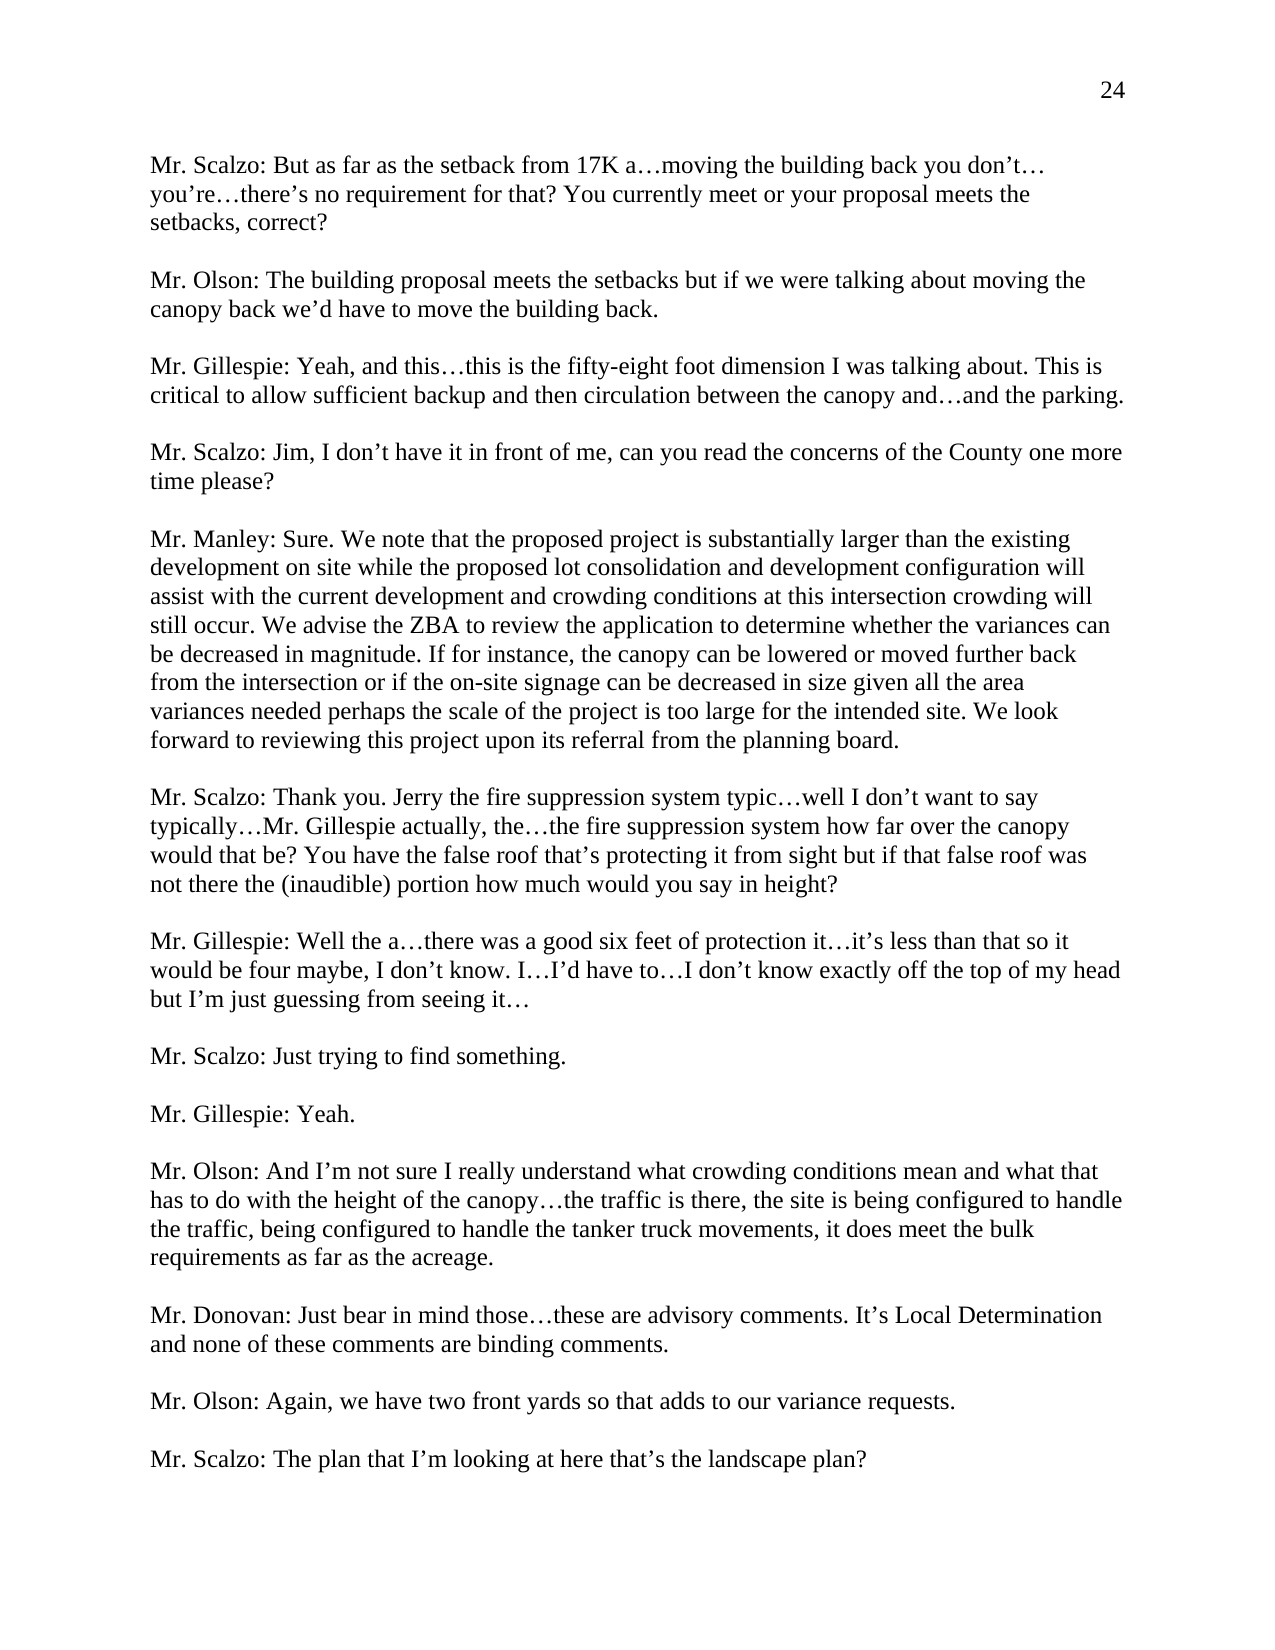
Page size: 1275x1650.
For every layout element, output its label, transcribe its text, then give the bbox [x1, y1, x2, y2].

text Mr. Gillespie: Yeah, and this…this is the fifty-eight foot dimension I was talking about. This is critical to allow sufficient backup and then circulation between the canopy and…and the parking. [150, 351, 1125, 409]
text Mr. Manley: Sure. We note that the proposed project is substantially larger than the existing development on site while the proposed lot consolidation and development configuration will assist with the current development and crowding conditions at this intersection crowding will still occur. We advise the ZBA to review the application to determine whether the variances can be decreased in magnitude. If for instance, the canopy can be lowered or moved further back from the intersection or if the on-site signage can be decreased in size given all the area variances needed perhaps the scale of the project is too large for the intended site. We look forward to reviewing this project upon its referral from the planning board. [150, 524, 1125, 754]
text Mr. Gillespie: Well the a…there was a good six feet of protection it…it’s less than that so it would be four maybe, I don’t know. I…I’d have to…I don’t know exactly off the top of my head but I’m just guessing from seeing it… [150, 926, 1125, 1012]
text Mr. Scalzo: Jim, I don’t have it in front of me, can you read the concerns of the County one more time please? [150, 437, 1125, 495]
text Mr. Scalzo: But as far as the setback from 17K a…moving the building back you don’t…you’re…there’s no requirement for that? You currently meet or your proposal meets the setbacks, correct? [150, 150, 1125, 236]
text Mr. Scalzo: Just trying to find something. [150, 1041, 1125, 1070]
text Mr. Olson: The building proposal meets the setbacks but if we were talking about moving the canopy back we’d have to move the building back. [150, 265, 1125, 322]
text Mr. Gillespie: Yeah. [150, 1099, 1125, 1127]
text Mr. Donovan: Just bear in mind those…these are advisory comments. It’s Local Determination and none of these comments are binding comments. [150, 1300, 1125, 1357]
text Mr. Scalzo: The plan that I’m looking at here that’s the landscape plan? [150, 1444, 1125, 1472]
text Mr. Olson: Again, we have two front yards so that adds to our variance requests. [150, 1386, 1125, 1415]
text Mr. Olson: And I’m not sure I really understand what crowding conditions mean and what that has to do with the height of the canopy…the traffic is there, the site is being configured to handle the traffic, being configured to handle the tanker truck movements, it does meet the bulk requirements as far as the acreage. [150, 1156, 1125, 1271]
text Mr. Scalzo: Thank you. Jerry the fire suppression system typic…well I don’t want to say typically…Mr. Gillespie actually, the…the fire suppression system how far over the canopy would that be? You have the false roof that’s protecting it from sight but if that false roof was not there the (inaudible) portion how much would you say in height? [150, 782, 1125, 897]
